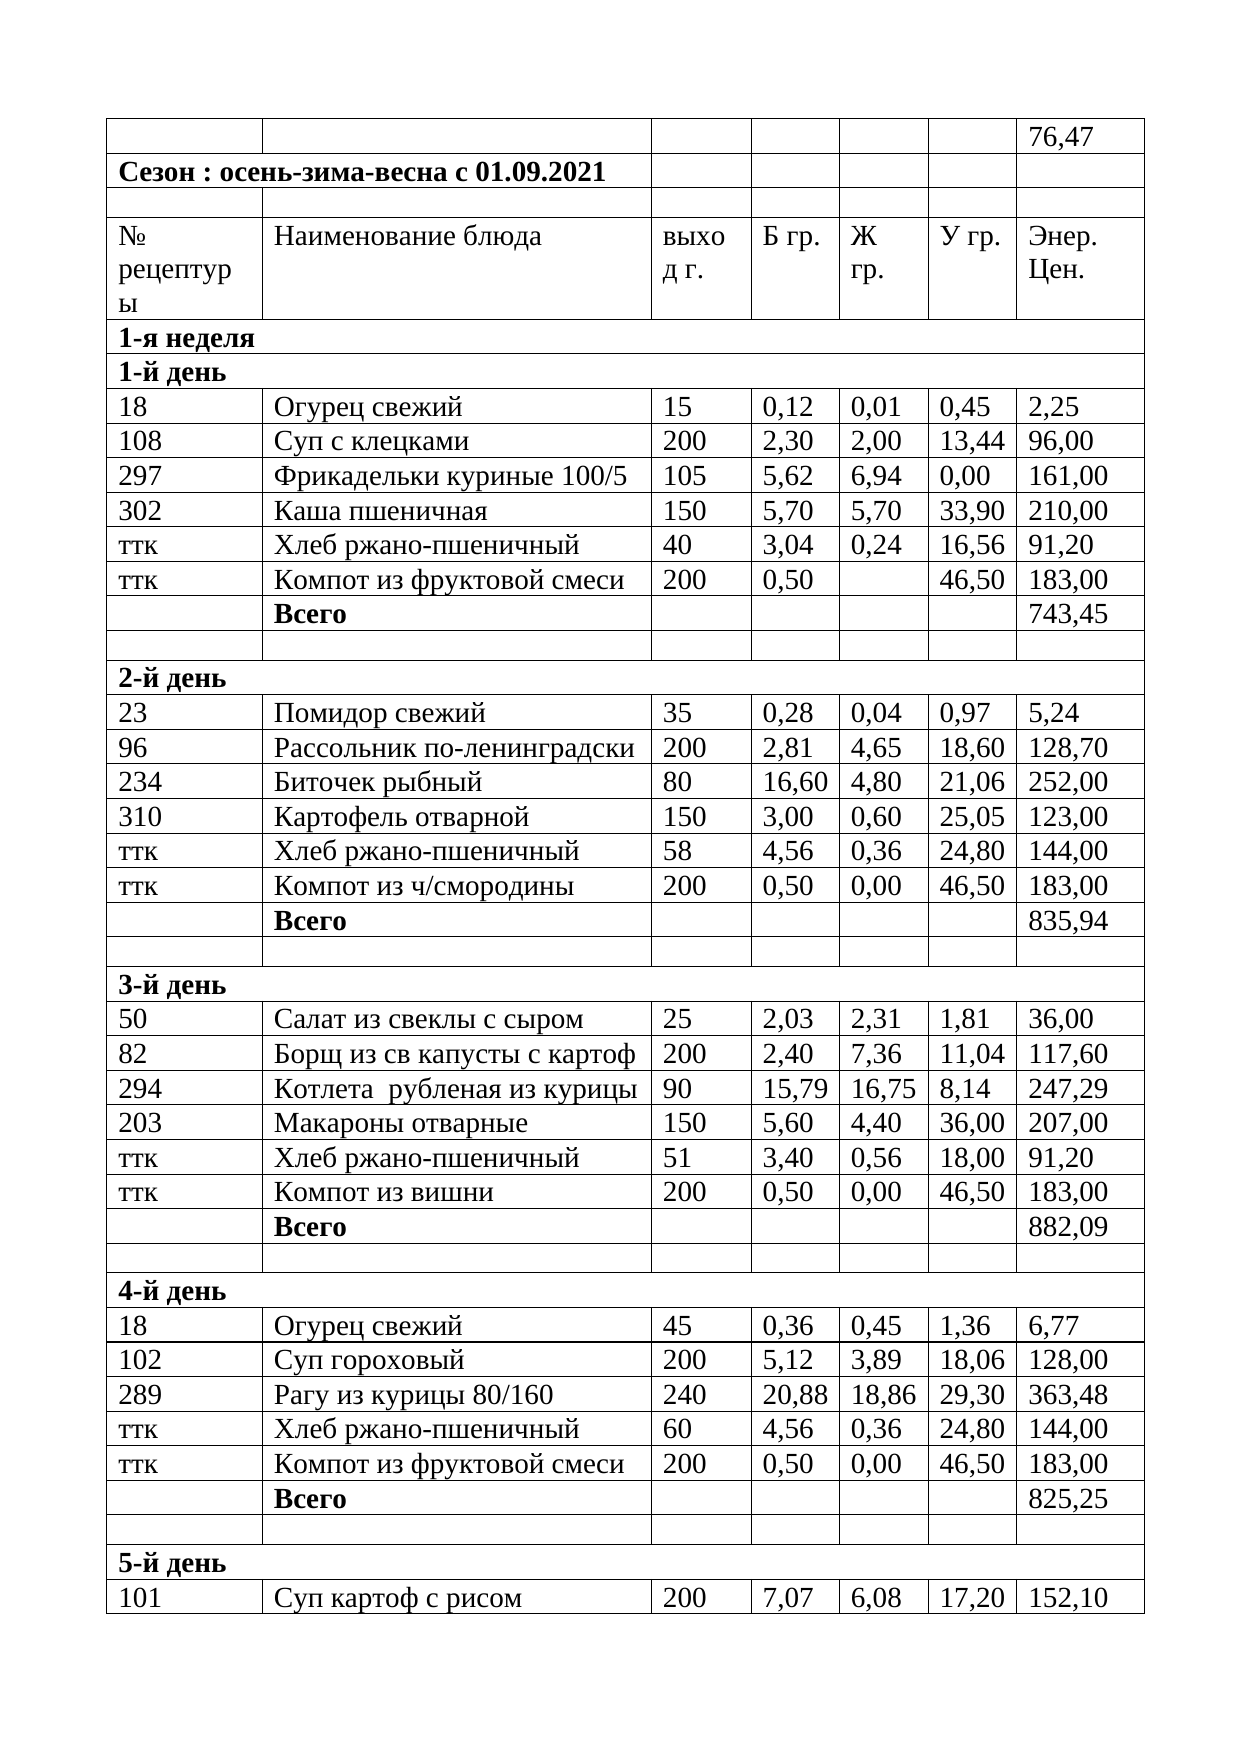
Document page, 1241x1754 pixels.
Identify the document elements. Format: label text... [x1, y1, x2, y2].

table_cell [1017, 937, 1144, 966]
table_cell ттк [107, 1140, 262, 1173]
table_cell 289 [107, 1377, 262, 1411]
table_cell Котлета рубленая из курицы [263, 1071, 651, 1104]
table_cell 0,45 [840, 1308, 928, 1341]
table_cell [840, 562, 928, 595]
table_cell 0,56 [840, 1140, 928, 1173]
table_cell 835,94 [1017, 903, 1144, 936]
table_cell Картофель отварной [263, 799, 651, 832]
table_cell [929, 1515, 1016, 1544]
table_cell Сезон : осень-зима-весна с 01.09.2021 [107, 154, 651, 187]
table_cell 1,81 [929, 1002, 1016, 1035]
table_cell 2,30 [752, 424, 839, 457]
table_cell 0,24 [840, 527, 928, 561]
table_cell 33,90 [929, 493, 1016, 526]
table_cell Суп картоф с рисом [263, 1580, 651, 1613]
table_cell 2,31 [840, 1002, 928, 1035]
table_cell [652, 119, 751, 153]
table_cell 0,00 [840, 1446, 928, 1480]
table_cell 5,70 [752, 493, 839, 526]
table_cell Макароны отварные [263, 1105, 651, 1139]
table_cell [652, 631, 751, 659]
table_cell 0,36 [752, 1308, 839, 1341]
table_cell Компот из фруктовой смеси [263, 1446, 651, 1480]
table_cell 108 [107, 424, 262, 457]
table_cell выход г. [652, 218, 751, 319]
table_cell 150 [652, 493, 751, 526]
table_cell [107, 1515, 262, 1544]
table_cell [107, 1244, 262, 1272]
table_cell 4-й день [107, 1273, 1144, 1307]
table_cell 80 [652, 764, 751, 798]
table_cell Хлеб ржано-пшеничный [263, 527, 651, 561]
table_cell [652, 903, 751, 936]
table_cell Огурец свежий [263, 389, 651, 422]
table_cell [107, 1209, 262, 1243]
table_cell Помидор свежий [263, 695, 651, 729]
table_cell 0,50 [752, 1175, 839, 1208]
table_cell [752, 1481, 839, 1514]
table_cell 46,50 [929, 1446, 1016, 1480]
table_cell У гр. [929, 218, 1016, 319]
table_cell [652, 937, 751, 966]
table_cell 4,65 [840, 730, 928, 763]
table_cell [752, 188, 839, 217]
table_cell 200 [652, 1580, 751, 1613]
table_cell [929, 903, 1016, 936]
table_cell [929, 596, 1016, 630]
table_cell 18,86 [840, 1377, 928, 1411]
table_cell 0,04 [840, 695, 928, 729]
table_cell [107, 119, 262, 153]
table_cell 105 [652, 458, 751, 492]
table_cell 210,00 [1017, 493, 1144, 526]
table_cell 4,80 [840, 764, 928, 798]
table_cell 3-й день [107, 967, 1144, 1001]
table_cell Рассольник по-ленинградски [263, 730, 651, 763]
table_cell [263, 188, 651, 217]
table_cell ттк [107, 868, 262, 902]
table_cell 35 [652, 695, 751, 729]
table_cell 36,00 [1017, 1002, 1144, 1035]
table_cell ттк [107, 1175, 262, 1208]
table_cell 200 [652, 1036, 751, 1070]
table_cell 297 [107, 458, 262, 492]
table_cell [652, 1244, 751, 1272]
table_cell 200 [652, 424, 751, 457]
table_cell 1,36 [929, 1308, 1016, 1341]
table_cell [752, 1209, 839, 1243]
table_cell 25,05 [929, 799, 1016, 832]
table_cell Б гр. [752, 218, 839, 319]
table_cell 363,48 [1017, 1377, 1144, 1411]
table_cell [840, 1515, 928, 1544]
table_cell Хлеб ржано-пшеничный [263, 1412, 651, 1445]
table_cell 0,00 [929, 458, 1016, 492]
table_cell 234 [107, 764, 262, 798]
table_cell [929, 937, 1016, 966]
table_cell 15 [652, 389, 751, 422]
table_cell 200 [652, 1175, 751, 1208]
table_cell [929, 119, 1016, 153]
table_cell 743,45 [1017, 596, 1144, 630]
table_cell 6,08 [840, 1580, 928, 1613]
table_cell [652, 1209, 751, 1243]
table_cell [752, 596, 839, 630]
table_cell 200 [652, 1343, 751, 1376]
table_cell ттк [107, 834, 262, 867]
table_cell 5,24 [1017, 695, 1144, 729]
table_cell 91,20 [1017, 1140, 1144, 1173]
table_cell 5,62 [752, 458, 839, 492]
table_cell 240 [652, 1377, 751, 1411]
table_cell 2-й день [107, 661, 1144, 694]
table_cell 200 [652, 868, 751, 902]
table_cell 24,80 [929, 834, 1016, 867]
table_cell [752, 154, 839, 187]
table_cell 150 [652, 799, 751, 832]
table_cell 11,04 [929, 1036, 1016, 1070]
table_cell 0,50 [752, 868, 839, 902]
table_cell 203 [107, 1105, 262, 1139]
table_cell [840, 596, 928, 630]
table_cell 18 [107, 389, 262, 422]
table_cell ттк [107, 1412, 262, 1445]
table_cell Всего [263, 1481, 651, 1514]
table_cell [652, 154, 751, 187]
table_cell 7,07 [752, 1580, 839, 1613]
table_cell Всего [263, 903, 651, 936]
table_cell [840, 631, 928, 659]
table_cell [1017, 631, 1144, 659]
table_cell 76,47 [1017, 119, 1144, 153]
table_cell 123,00 [1017, 799, 1144, 832]
table_cell № рецептуры [107, 218, 262, 319]
table_cell [752, 1244, 839, 1272]
table_cell 252,00 [1017, 764, 1144, 798]
table_cell 18,06 [929, 1343, 1016, 1376]
table_cell 2,81 [752, 730, 839, 763]
table_cell 0,00 [840, 868, 928, 902]
table_cell Биточек рыбный [263, 764, 651, 798]
table_cell 36,00 [929, 1105, 1016, 1139]
table_cell 0,36 [840, 834, 928, 867]
table_cell Компот из ч/смородины [263, 868, 651, 902]
table_cell Салат из свеклы с сыром [263, 1002, 651, 1035]
table_cell 183,00 [1017, 868, 1144, 902]
table_cell [107, 937, 262, 966]
table_cell 882,09 [1017, 1209, 1144, 1243]
table_cell [840, 188, 928, 217]
table_cell [840, 1244, 928, 1272]
table_cell 18,60 [929, 730, 1016, 763]
table_cell 5,70 [840, 493, 928, 526]
table_cell [107, 1481, 262, 1514]
table_cell 20,88 [752, 1377, 839, 1411]
table_cell 13,44 [929, 424, 1016, 457]
table_cell [752, 903, 839, 936]
table_cell [263, 937, 651, 966]
table_cell [752, 937, 839, 966]
table_cell 5-й день [107, 1545, 1144, 1579]
table_cell 96 [107, 730, 262, 763]
table_cell 247,29 [1017, 1071, 1144, 1104]
table_cell 3,40 [752, 1140, 839, 1173]
table_cell Борщ из св капусты с картоф [263, 1036, 651, 1070]
table_cell 128,00 [1017, 1343, 1144, 1376]
table_cell [1017, 1515, 1144, 1544]
table_cell 101 [107, 1580, 262, 1613]
table_cell 183,00 [1017, 1175, 1144, 1208]
table_cell [107, 631, 262, 659]
table_cell 90 [652, 1071, 751, 1104]
table_cell [263, 119, 651, 153]
table_cell Рагу из курицы 80/160 [263, 1377, 651, 1411]
table_cell [652, 1481, 751, 1514]
table_cell 5,60 [752, 1105, 839, 1139]
table_cell 152,10 [1017, 1580, 1144, 1613]
table_cell 0,12 [752, 389, 839, 422]
table_cell Суп с клецками [263, 424, 651, 457]
table_cell 200 [652, 730, 751, 763]
table_cell [652, 596, 751, 630]
table_cell 0,60 [840, 799, 928, 832]
table_cell 183,00 [1017, 562, 1144, 595]
table_cell 1-й день [107, 354, 1144, 388]
table_cell [929, 154, 1016, 187]
table_cell [929, 1481, 1016, 1514]
table_cell 91,20 [1017, 527, 1144, 561]
table_cell [752, 631, 839, 659]
table_cell 58 [652, 834, 751, 867]
table_cell 161,00 [1017, 458, 1144, 492]
table_cell [263, 631, 651, 659]
table_cell 46,50 [929, 868, 1016, 902]
table_cell 16,60 [752, 764, 839, 798]
table_cell 3,04 [752, 527, 839, 561]
table_cell [752, 1515, 839, 1544]
table_cell [652, 188, 751, 217]
table_cell 144,00 [1017, 1412, 1144, 1445]
table_cell [1017, 154, 1144, 187]
table_cell [840, 119, 928, 153]
table_cell 2,03 [752, 1002, 839, 1035]
table_cell [840, 937, 928, 966]
table_cell 2,40 [752, 1036, 839, 1070]
table_cell 150 [652, 1105, 751, 1139]
table_cell 0,50 [752, 562, 839, 595]
table_cell Всего [263, 1209, 651, 1243]
table_cell [840, 154, 928, 187]
table_cell [1017, 188, 1144, 217]
table_cell 2,00 [840, 424, 928, 457]
table_cell 29,30 [929, 1377, 1016, 1411]
table_cell 16,56 [929, 527, 1016, 561]
table_cell [929, 188, 1016, 217]
table_cell Компот из вишни [263, 1175, 651, 1208]
table_cell 16,75 [840, 1071, 928, 1104]
table_cell 7,36 [840, 1036, 928, 1070]
table_cell 117,60 [1017, 1036, 1144, 1070]
table_cell 51 [652, 1140, 751, 1173]
table_cell 200 [652, 1446, 751, 1480]
table_cell Огурец свежий [263, 1308, 651, 1341]
table_cell 6,94 [840, 458, 928, 492]
table_cell Наименование блюда [263, 218, 651, 319]
table_cell [840, 1481, 928, 1514]
table_cell 302 [107, 493, 262, 526]
table_cell Фрикадельки куриные 100/5 [263, 458, 651, 492]
table_cell 18,00 [929, 1140, 1016, 1173]
table_cell 6,77 [1017, 1308, 1144, 1341]
table_cell 102 [107, 1343, 262, 1376]
table_cell 0,50 [752, 1446, 839, 1480]
table_cell 0,36 [840, 1412, 928, 1445]
table_cell [752, 119, 839, 153]
table_cell 294 [107, 1071, 262, 1104]
table_cell 4,56 [752, 1412, 839, 1445]
table_cell 0,28 [752, 695, 839, 729]
table_cell 82 [107, 1036, 262, 1070]
table_cell [263, 1515, 651, 1544]
table_cell 45 [652, 1308, 751, 1341]
table_cell 15,79 [752, 1071, 839, 1104]
table_cell 46,50 [929, 1175, 1016, 1208]
table_cell 40 [652, 527, 751, 561]
table_cell 46,50 [929, 562, 1016, 595]
table_cell [263, 1244, 651, 1272]
table_cell 3,89 [840, 1343, 928, 1376]
table_cell 4,40 [840, 1105, 928, 1139]
table_cell ттк [107, 562, 262, 595]
table_cell [652, 1515, 751, 1544]
table_cell [107, 903, 262, 936]
table_cell Хлеб ржано-пшеничный [263, 834, 651, 867]
table_cell Суп гороховый [263, 1343, 651, 1376]
table_cell 25 [652, 1002, 751, 1035]
table_cell ттк [107, 527, 262, 561]
table_cell [840, 1209, 928, 1243]
table_cell 60 [652, 1412, 751, 1445]
table_cell Хлеб ржано-пшеничный [263, 1140, 651, 1173]
table_cell Каша пшеничная [263, 493, 651, 526]
table_cell 23 [107, 695, 262, 729]
table_cell [840, 903, 928, 936]
table_cell 5,12 [752, 1343, 839, 1376]
table_cell Ж гр. [840, 218, 928, 319]
table_cell 310 [107, 799, 262, 832]
table_cell [107, 188, 262, 217]
table_cell 1-я неделя [107, 320, 1144, 353]
table_cell Всего [263, 596, 651, 630]
table_cell [929, 631, 1016, 659]
table_cell 0,97 [929, 695, 1016, 729]
table_cell 8,14 [929, 1071, 1016, 1104]
table_cell ттк [107, 1446, 262, 1480]
table_cell [929, 1209, 1016, 1243]
table_cell 96,00 [1017, 424, 1144, 457]
table_cell 825,25 [1017, 1481, 1144, 1514]
table_cell 128,70 [1017, 730, 1144, 763]
table_cell [107, 596, 262, 630]
table_cell 183,00 [1017, 1446, 1144, 1480]
table_cell 144,00 [1017, 834, 1144, 867]
table_cell 17,20 [929, 1580, 1016, 1613]
table_cell Энер. Цен. [1017, 218, 1144, 319]
table_cell 4,56 [752, 834, 839, 867]
table_cell 18 [107, 1308, 262, 1341]
table_cell 50 [107, 1002, 262, 1035]
table_cell 3,00 [752, 799, 839, 832]
table_cell 0,45 [929, 389, 1016, 422]
table_cell 2,25 [1017, 389, 1144, 422]
table_cell 0,01 [840, 389, 928, 422]
table_cell 200 [652, 562, 751, 595]
table_cell 24,80 [929, 1412, 1016, 1445]
table_cell Компот из фруктовой смеси [263, 562, 651, 595]
table_cell 0,00 [840, 1175, 928, 1208]
table_cell 207,00 [1017, 1105, 1144, 1139]
table_cell [1017, 1244, 1144, 1272]
table_cell [929, 1244, 1016, 1272]
table_cell 21,06 [929, 764, 1016, 798]
